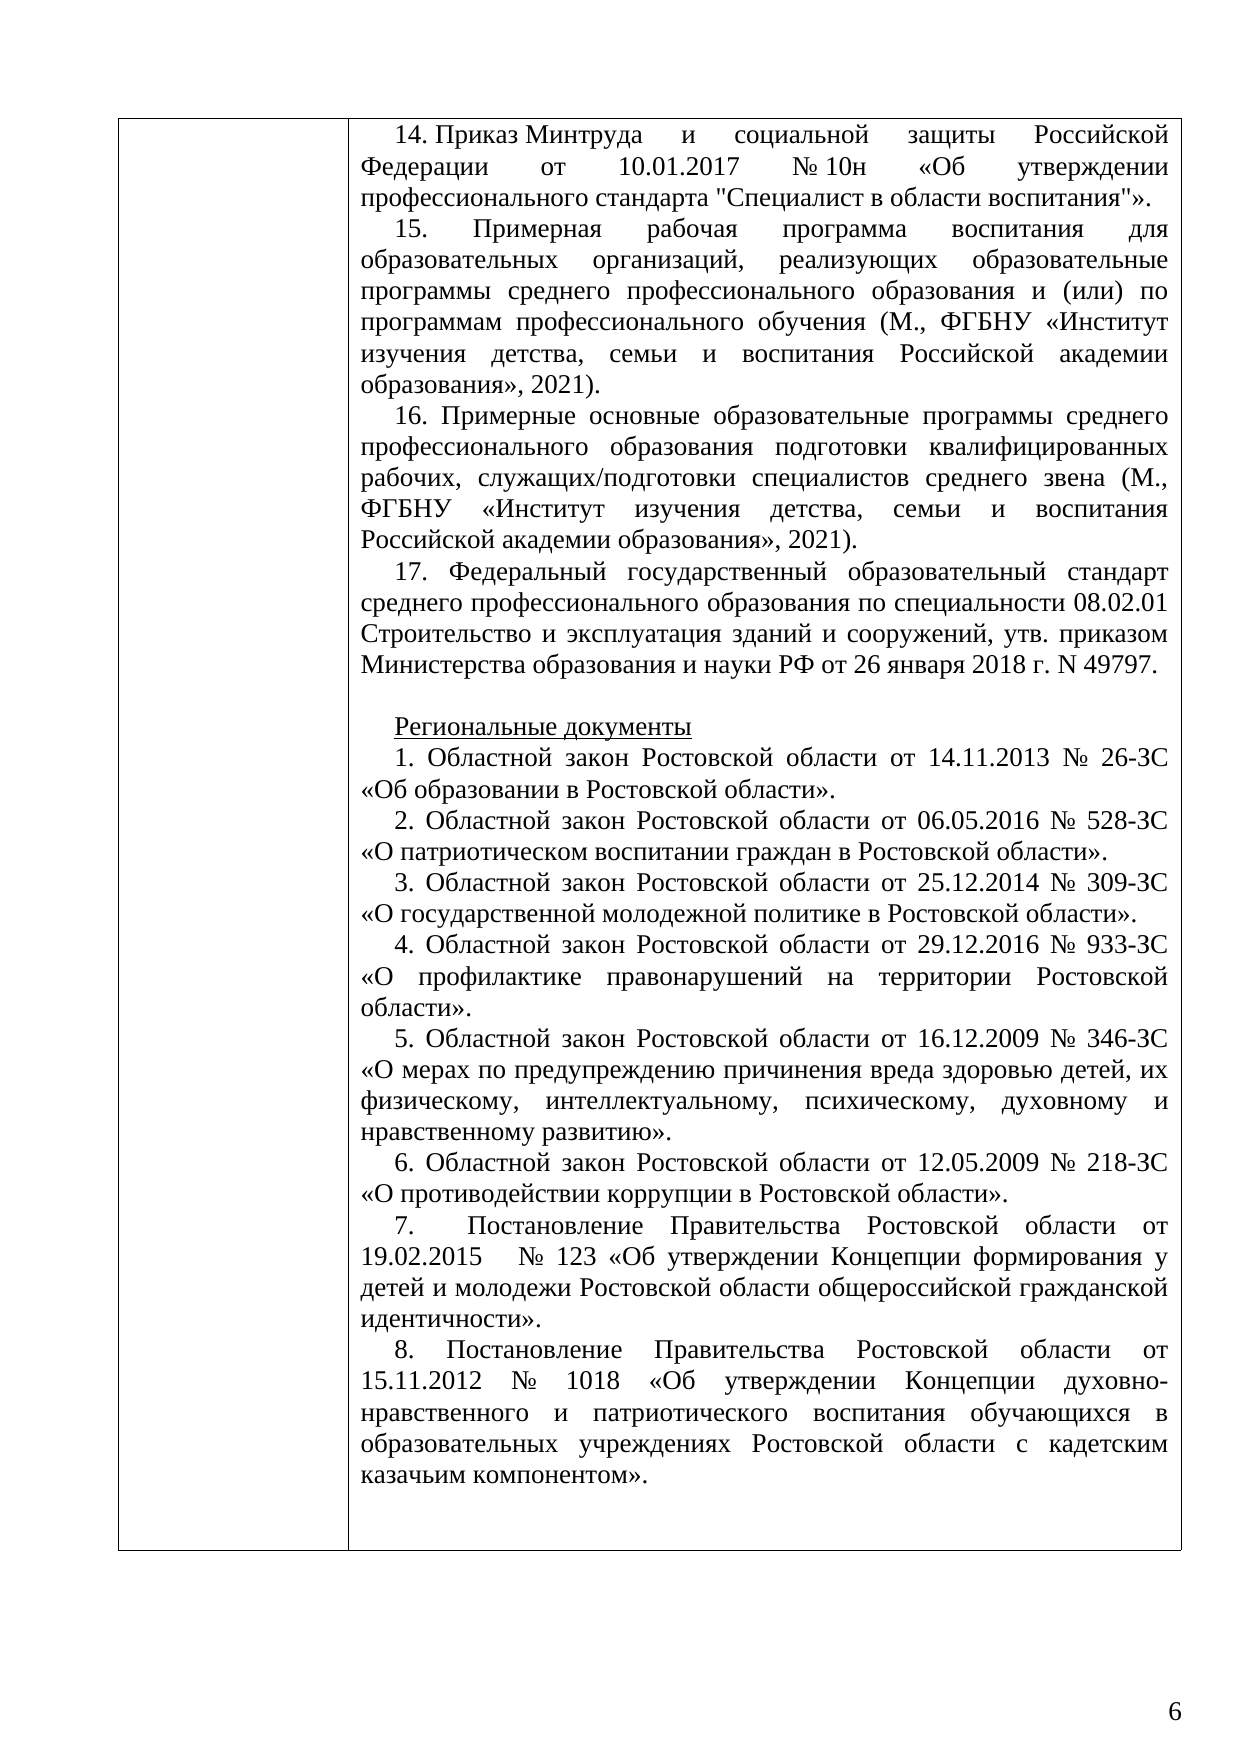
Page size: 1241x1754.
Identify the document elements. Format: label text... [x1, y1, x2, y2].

table_header [119, 119, 348, 1549]
table_header 14. Приказ Минтруда и социальной защиты Российской Федерации от 10.01.2017 № 10н «Об утверждении профессионального стандарта "Специалист в области воспитания"». 15. Примерная рабочая программа воспитания для образовательных организаций, реализующих образовательные программы среднего профессионального образования и (или) по программам профессионального обучения (М., ФГБНУ «Институт изучения детства, семьи и воспитания Российской академии образования», 2021). 16. Примерные основные образовательные программы среднего профессионального образования подготовки квалифицированных рабочих, служащих/подготовки специалистов среднего звена (М., ФГБНУ «Институт изучения детства, семьи и воспитания Российской академии образования», 2021). 17. Федеральный государственный образовательный стандарт среднего профессионального образования по специальности 08.02.01 Строительство и эксплуатация зданий и сооружений, утв. приказом Министерства образования и науки РФ от 26 января 2018 г. N 49797. Региональные документы 1. Областной закон Ростовской области от 14.11.2013 № 26-ЗС «Об образовании в Ростовской области». 2. Областной закон Ростовской области от 06.05.2016 № 528-ЗС «О патриотическом воспитании граждан в Ростовской области». 3. Областной закон Ростовской области от 25.12.2014 № 309-ЗС «О государственной молодежной политике в Ростовской области». 4. Областной закон Ростовской области от 29.12.2016 № 933-ЗС «О профилактике правонарушений на территории Ростовской области». 5. Областной закон Ростовской области от 16.12.2009 № 346-ЗС «О мерах по предупреждению причинения вреда здоровью детей, их физическому, интеллектуальному, психическому, духовному и нравственному развитию». 6. Областной закон Ростовской области от 12.05.2009 № 218-ЗС «О противодействии коррупции в Ростовской области». 7. Постановление Правительства Ростовской области от 19.02.2015 № 123 «Об утверждении Концепции формирования у детей и молодежи Ростовской области общероссийской гражданской идентичности». 8. Постановление Правительства Ростовской области от 15.11.2012 № 1018 «Об утверждении Концепции духовно-нравственного и патриотического воспитания обучающихся в образовательных учреждениях Ростовской области с кадетским казачьим компонентом». 10. Концепция государственной национальной политики в Ростовской области (утверждена протоколом расширенного заседания Консультативного совета по межэтническим отношениям при Губернаторе Ростовской области от 04.11.2017 № 2). 11. Концепция формирования антинаркотической культуры личности в Ростовской области (утверждена решением антинаркотической комиссии Ростовской области от 18.12.2008). 12. Приказ минобразования Ростовской области от 30.08.2021 № 785 «О внесении изменений в приказ минобразования Ростовской области от 10.06.2021 № 546». 13. Приказ минобразования Ростовской области от 30.08.2021 № 785 «О внесении изменения в приказ минобразования Ростовской области от 10.06.2021 № 546 «Об утверждении региональной программы развития воспитания». Нормативные и правовые акты федеральных и региональных органов исполнительной власти, осуществляющих функции по выработке государственной политики и нормативно-правовому регулированию в сфере образования; Документы колледжа: – Устав колледжа; – Программа развития ГБПОУ РО «АГТК» на 2021-2024 год; – Программа воспитания ГБПОУ РО «АГТК»; – локальные акты ГБПОУ РО «АГТК». Нормативно-правовое регулирование воспитательной работы: Настоящая программа разработана на основе следующих нормативно-правовых документов: Конституция Российской Федерации (принята на всенародном голосовании 12 декабря 1993 г.) (с поправками); Указ Президента Российской Федерации от 21.07.2020 № 474 «О национальных целях развития Российской Федерации на период до 2030 года»; Федеральный Закон от 28.06.2014 №172-ФЗ «О стратегическом планировании в Российской Федерации» (с изменениями и дополнениями); распоряжение Правительства Российской Федерации от 29.05.2015 № 996-р «Об утверждении Стратегии развития воспитания в Российской Федерации на период до 2025 года» распоряжение Правительства Российской Федерации от 12.11.2020 № 2945-р «Об утверждении Плана мероприятий по реализации в 2021-2025 годах Стратегии развития воспитания в Российской Федерации на период до 2025 года»; – Областной закон Ростовской области от 14.11.2013 № 26-ЗС «Об образовании в Ростовской области»; – Областной закон Ростовской области от 06.05.2016 № 528 - ЗС «О патриотическом воспитании граждан в Рустовкой области»; распоряжение Правительства Российской Федерации от 13.02.2019 № 207-р «Об утверждении Стратегии пространственного развития Российской Федерации на период до 2025 года»; приказ Министерства просвещения Российской Федерации от 01.02.21 № 37 об утверждении методик расчета показателейлокальные акты ГБПОУ РО «АГТК». [349, 119, 1181, 1549]
